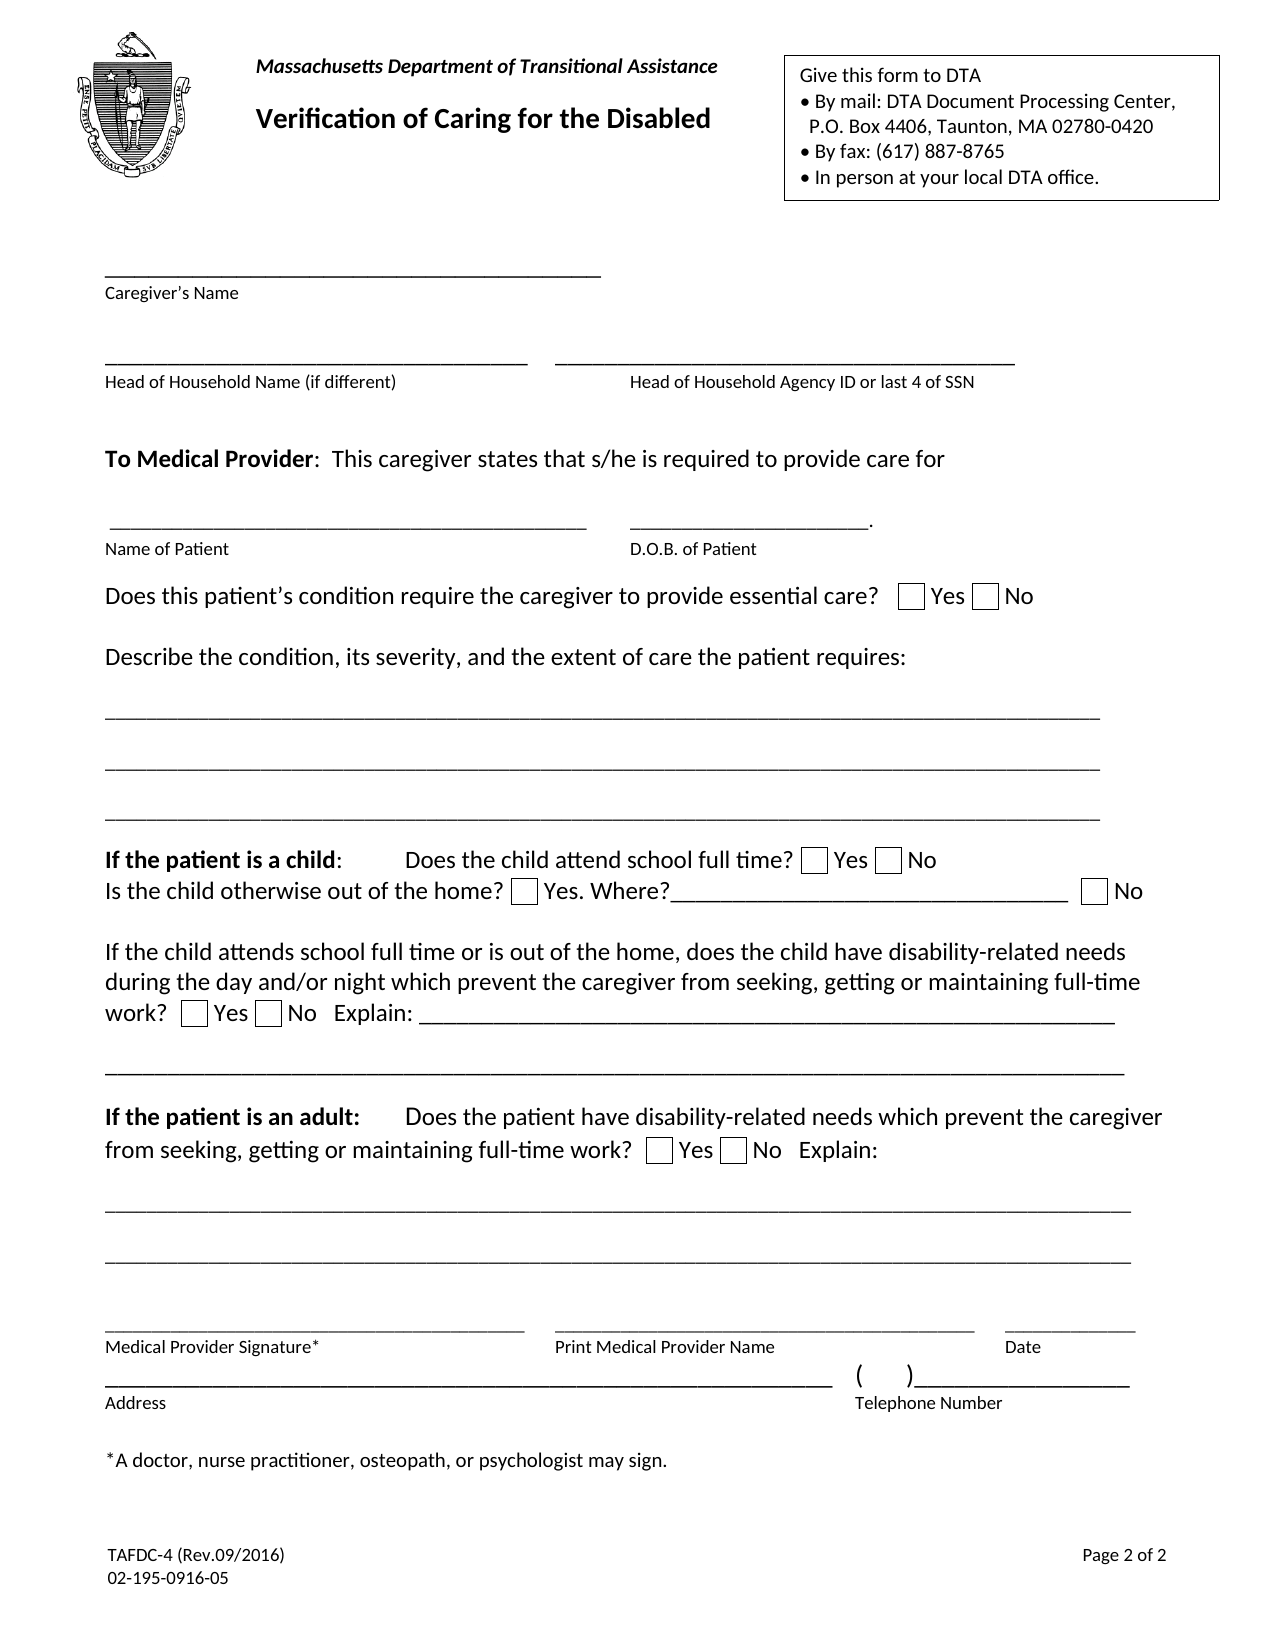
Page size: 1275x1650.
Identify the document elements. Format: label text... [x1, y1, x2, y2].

text If the patient is an adult: Does the patient have disability-related needs which prevent the caregiver from seeking, getting or maintaining full-time work? Yes No Explain: [105, 1099, 1170, 1165]
text If the child attends school full time or is out of the home, does the child have disability-related needs during the day and/or night which prevent the caregiver from seeking, getting or maintaining full-time work? Yes No Explain: ________________________________________________________ [105, 936, 1170, 1028]
text ______________________________________________________ ( )________________ [105, 1358, 1170, 1391]
text Is the child otherwise out of the home? Yes. Where?________________________________ No [105, 875, 1170, 906]
text If the patient is a child: Does the child attend school full time? Yes No [105, 844, 1170, 875]
text ___________________________________________________________________________________________________ [105, 1190, 1170, 1216]
text Describe the condition, its severity, and the extent of care the patient requires: [105, 641, 1170, 672]
text ________________________________________________________________________________________________ [105, 748, 1170, 773]
text *A doctor, nurse practitioner, osteopath, or psychologist may sign. [105, 1447, 1170, 1472]
text _____________________________________________ _____________________________________________ ______________ [105, 1312, 1170, 1335]
text __________________________________ [105, 247, 1170, 281]
text __________________________________ _____________________________________ Head of Household Name (if different) Head of Household Agency ID or last 4 of SSN [105, 304, 1170, 416]
text To Medical Provider: This caregiver states that s/he is required to provide care for [105, 443, 1170, 473]
text Caregiver’s Name [105, 281, 1170, 304]
text Name of Patient D.O.B. of Patient [105, 537, 1170, 560]
picture [72, 32, 193, 179]
text ________________________________________________________________________________________________ [105, 799, 1170, 824]
text Medical Provider Signature* Print Medical Provider Name Date [105, 1335, 1170, 1358]
text ___________________________________________________________________________________________________ [105, 1241, 1170, 1266]
text Address Telephone Number [105, 1391, 1170, 1414]
text ________________________________________________________________________________________________ [105, 697, 1170, 722]
text __________________________________________________________________________________ [105, 1048, 1170, 1078]
text ______________________________________________ _______________________. [105, 507, 1170, 533]
text Does this patient’s condition require the caregiver to provide essential care? Yes No [105, 580, 1170, 611]
